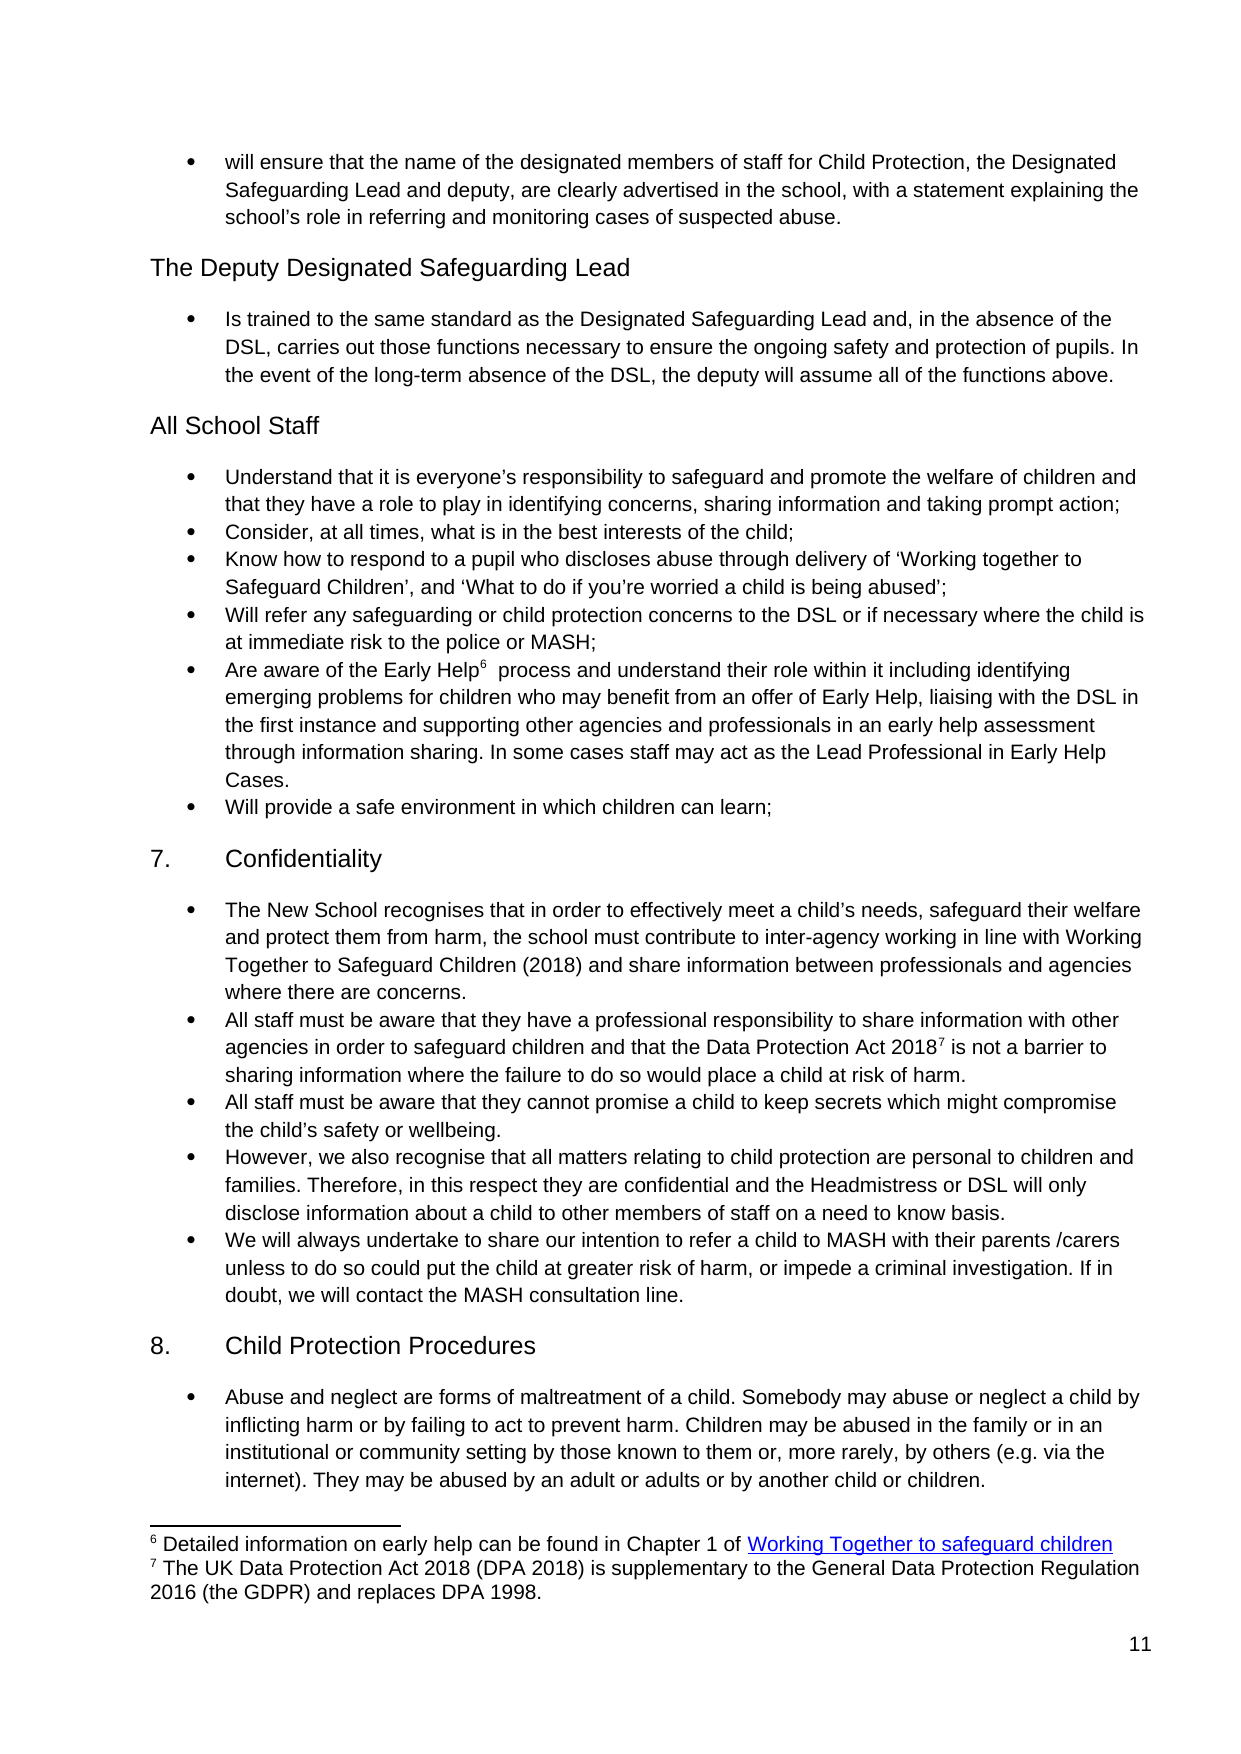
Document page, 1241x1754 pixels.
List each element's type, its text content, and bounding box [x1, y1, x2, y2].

text All School Staff [150, 411, 1152, 439]
list However, we also recognise that all matters relating to child protection are personal to children and families. Therefore, in this respect they are confidential and the Headmistress or DSL will only disclose information about a child to other members of staff on a need to know basis. [187, 1145, 1152, 1224]
text The Deputy Designated Safeguarding Lead [150, 253, 1152, 282]
list Understand that it is everyone’s responsibility to safeguard and promote the welfare of children and that they have a role to play in identifying concerns, sharing information and taking prompt action; [187, 464, 1152, 516]
text 7. Confidentiality [150, 843, 1152, 872]
list We will always undertake to share our intention to refer a child to MASH with their parents /carers unless to do so could put the child at greater risk of harm, or impede a criminal investigation. If in doubt, we will contact the MASH consultation line. [187, 1228, 1152, 1307]
list Know how to respond to a pupil who discloses abuse through delivery of ‘Working together to Safeguard Children’, and ‘What to do if you’re worried a child is being abused’; [187, 547, 1152, 599]
list The New School recognises that in order to effectively meet a child’s needs, safeguard their welfare and protect them from harm, the school must contribute to inter-agency working in line with Working Together to Safeguard Children (2018) and share information between professionals and agencies where there are concerns. [187, 897, 1152, 1004]
list Consider, at all times, what is in the best interests of the child; [187, 520, 1152, 544]
list All staff must be aware that they have a professional responsibility to share information with other agencies in order to safeguard children and that the Data Protection Act 2018 is not a barrier to sharing information where the failure to do so would place a child at risk of harm. [187, 1007, 1152, 1087]
list Is trained to the same standard as the Designated Safeguarding Lead and, in the absence of the DSL, carries out those functions necessary to ensure the ongoing safety and protection of pupils. In the event of the long-term absence of the DSL, the deputy will assume all of the functions above. [187, 307, 1152, 386]
text 8. Child Protection Procedures [150, 1331, 1152, 1360]
list Will provide a safe environment in which children can learn; [187, 795, 1152, 819]
list Will refer any safeguarding or child protection concerns to the DSL or if necessary where the child is at immediate risk to the police or MASH; [187, 602, 1152, 654]
list will ensure that the name of the designated members of staff for Child Protection, the Designated Safeguarding Lead and deputy, are clearly advertised in the school, with a statement explaining the school’s role in referring and monitoring cases of suspected abuse. [187, 150, 1152, 229]
list Are aware of the Early Help process and understand their role within it including identifying emerging problems for children who may benefit from an offer of Early Help, liaising with the DSL in the first instance and supporting other agencies and professionals in an early help assessment through information sharing. In some cases staff may act as the Lead Professional in Early Help Cases. [187, 657, 1152, 792]
list All staff must be aware that they cannot promise a child to keep secrets which might compromise the child’s safety or wellbeing. [187, 1090, 1152, 1142]
list Abuse and neglect are forms of maltreatment of a child. Somebody may abuse or neglect a child by inflicting harm or by failing to act to prevent harm. Children may be abused in the family or in an institutional or community setting by those known to them or, more rarely, by others (e.g. via the internet). They may be abused by an adult or adults or by another child or children. [187, 1385, 1152, 1492]
